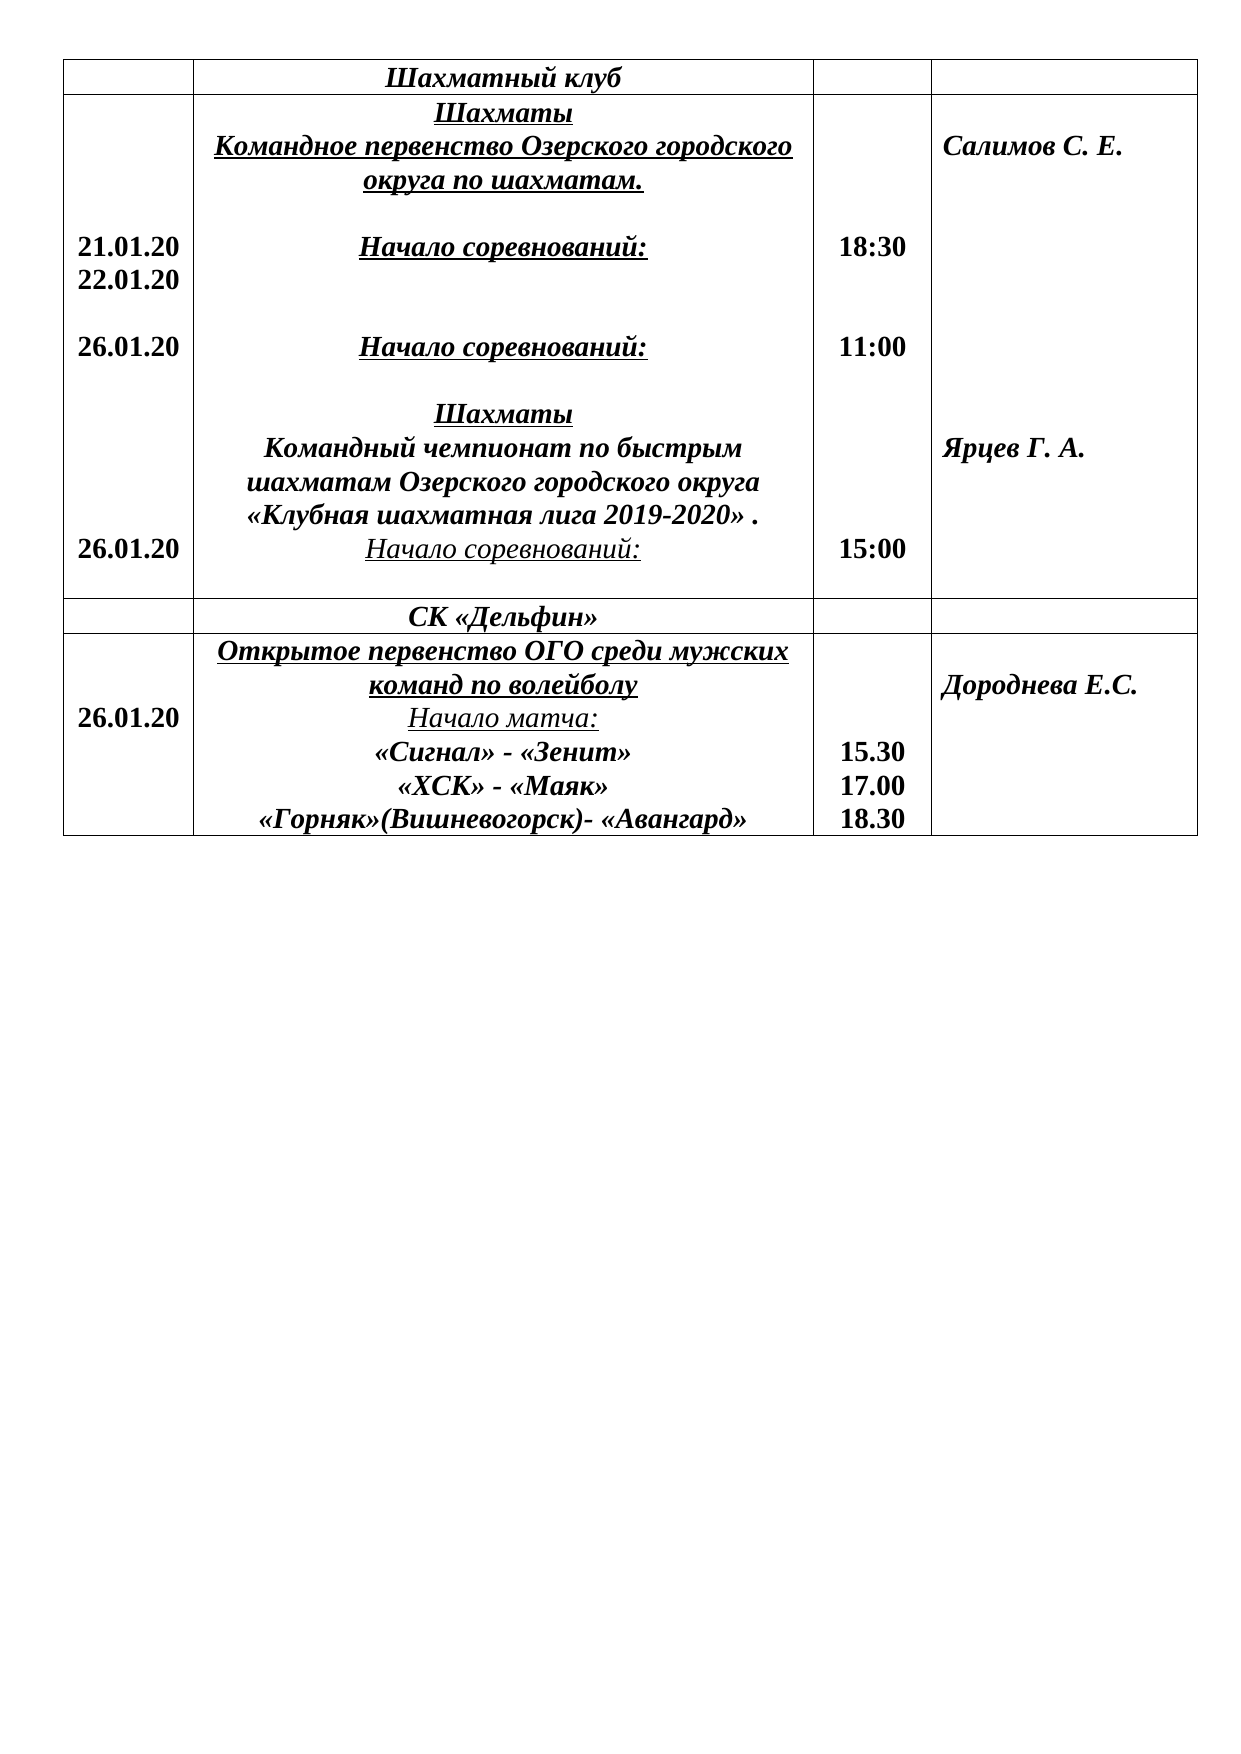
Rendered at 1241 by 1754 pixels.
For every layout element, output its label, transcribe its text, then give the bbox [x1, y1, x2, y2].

table_cell [932, 599, 1197, 632]
table_cell Открытое первенство ОГО среди мужских команд по волейболу Начало матча: «Сигнал» - «Зенит» «ХСК» - «Маяк» «Горняк»(Вишневогорск)- «Авангард» [194, 634, 813, 835]
table_cell СК «Дельфин» [194, 599, 813, 632]
table_cell [814, 60, 931, 94]
table_cell Дороднева Е.С. [932, 634, 1197, 835]
table_cell [64, 60, 193, 94]
table_cell 18:30 11:00 15:00 [814, 95, 931, 598]
table_cell Салимов С. Е. Ярцев Г. А. [932, 95, 1197, 598]
table_cell [814, 599, 931, 632]
table_cell Шахматный клуб [194, 60, 813, 94]
table_cell [932, 60, 1197, 94]
table_cell 26.01.20 [64, 634, 193, 835]
table_cell Шахматы Командное первенство Озерского городского округа по шахматам. Начало соревнований: Начало соревнований: Шахматы Командный чемпионат по быстрым шахматам Озерского городского округа «Клубная шахматная лига 2019-2020» . Начало соревнований: [194, 95, 813, 598]
table_cell 21.01.20 22.01.20 26.01.20 26.01.20 [64, 95, 193, 598]
table_cell 15.30 17.00 18.30 [814, 634, 931, 835]
table_cell [64, 599, 193, 632]
